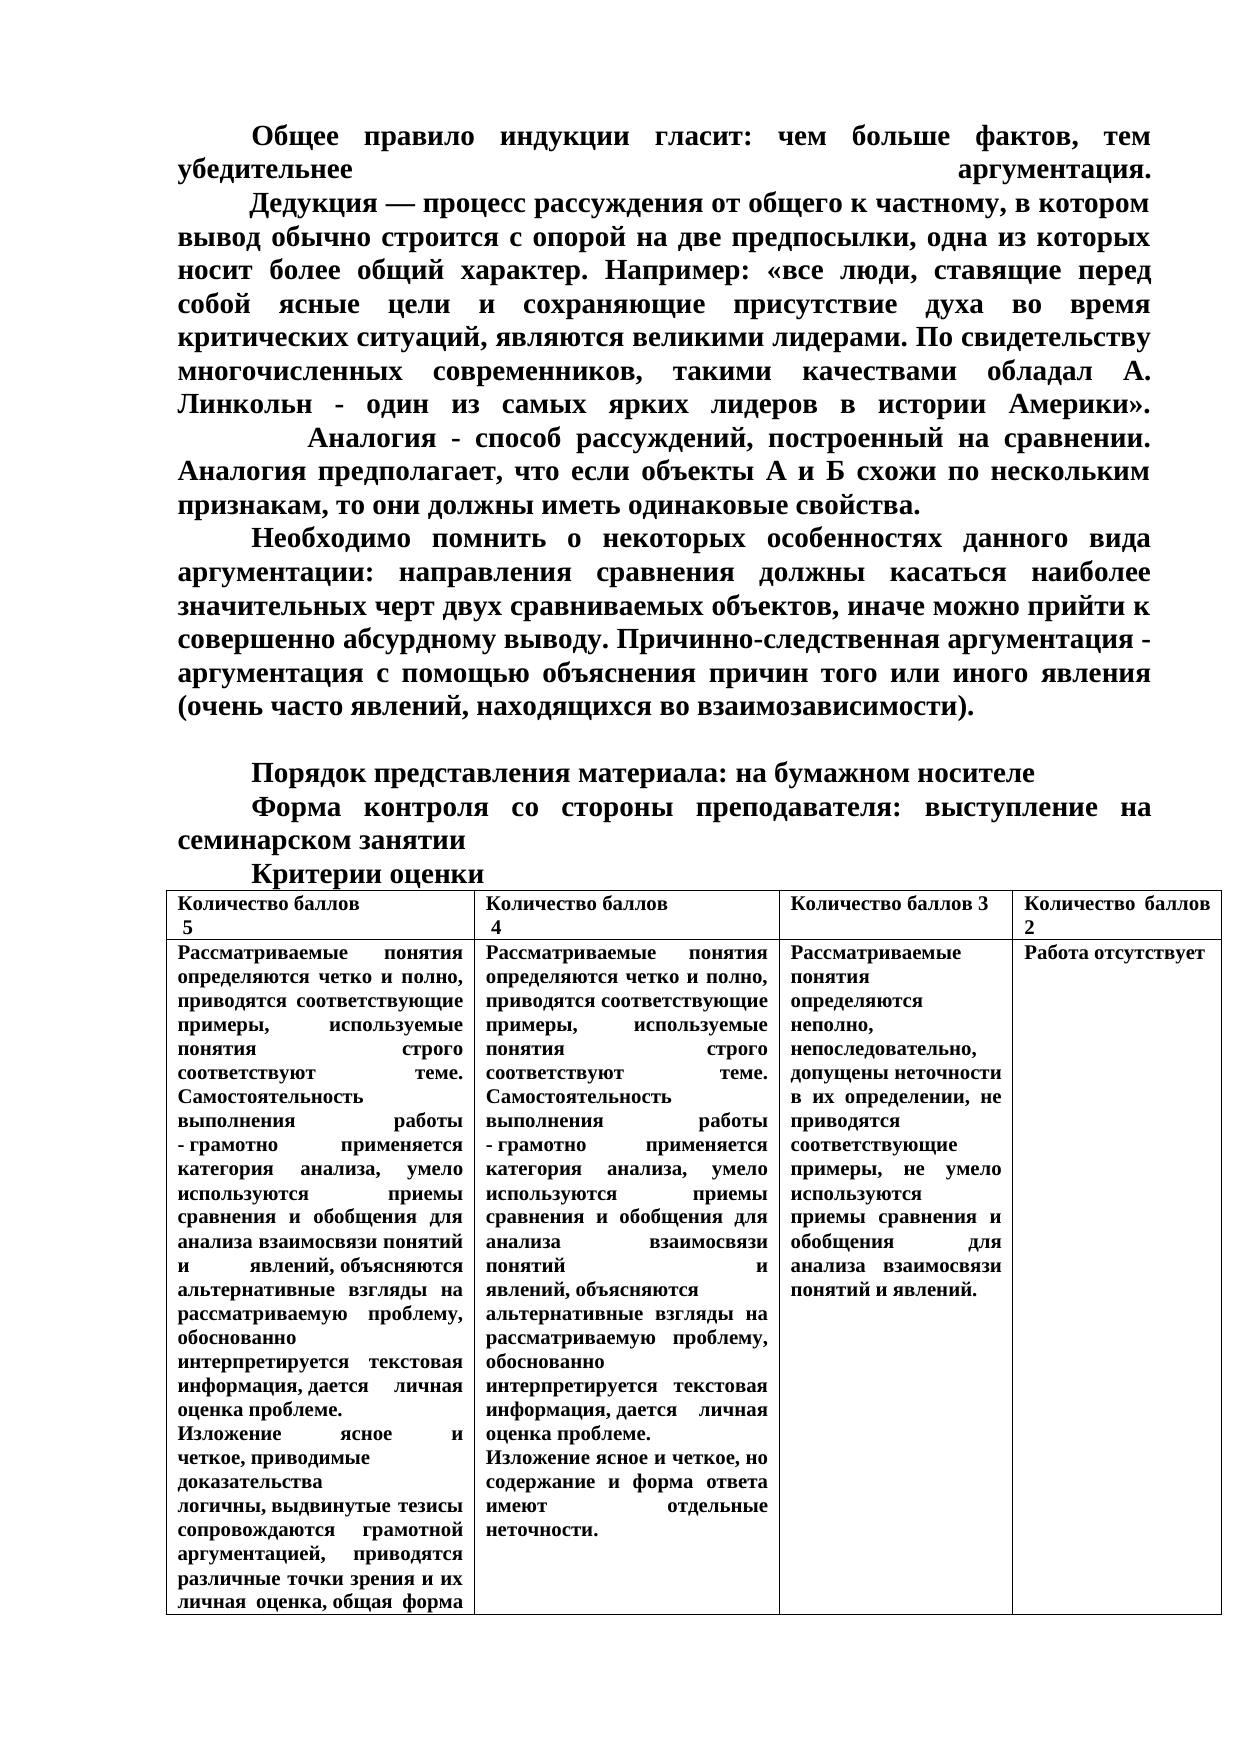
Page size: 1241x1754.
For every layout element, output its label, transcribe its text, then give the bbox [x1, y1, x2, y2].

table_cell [780, 940, 1012, 1613]
text Порядок представления материала: на бумажном носителе [177, 755, 1152, 789]
text Необходимо помнить о некоторых особенностях данного вида аргументации: направления сравнения должны касаться наиболее значительных черт двух сравниваемых объектов, иначе можно прийти к совершенно абсурдному выводу. Причинно-следственная аргументация - аргументация с помощью объяснения причин того или иного явления (очень часто явлений, находящихся во взаимозависимости). [177, 521, 1152, 722]
table_cell Работа отсутствует [1013, 940, 1221, 1613]
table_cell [475, 940, 779, 1613]
table_header Количество баллов 3 [780, 891, 1012, 939]
text Критерии оценки [177, 856, 1152, 889]
table_header Количество баллов 5 [167, 891, 474, 939]
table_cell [167, 940, 474, 1613]
text Общее правило индукции гласит: чем больше фактов, тем убедительнее аргументация. Дедукция — процесс рассуждения от общего к частному, в котором вывод обычно строится с опорой на две предпосылки, одна из которых носит более общий характер. Например: «все люди, ставящие перед собой ясные цели и сохраняющие присутствие духа во время критических ситуаций, являются великими лидерами. По свидетельству многочисленных современников, такими качествами обладал А. Линкольн - один из самых ярких лидеров в истории Америки». Аналогия - способ рассуждений, построенный на сравнении. Аналогия предполагает, что если объекты А и Б схожи по нескольким признакам, то они должны иметь одинаковые свойства. [177, 118, 1152, 521]
table_header Количество баллов 2 [1013, 891, 1221, 939]
text Форма контроля со стороны преподавателя: выступление на семинарском занятии [177, 789, 1152, 856]
table_header Количество баллов 4 [475, 891, 779, 939]
